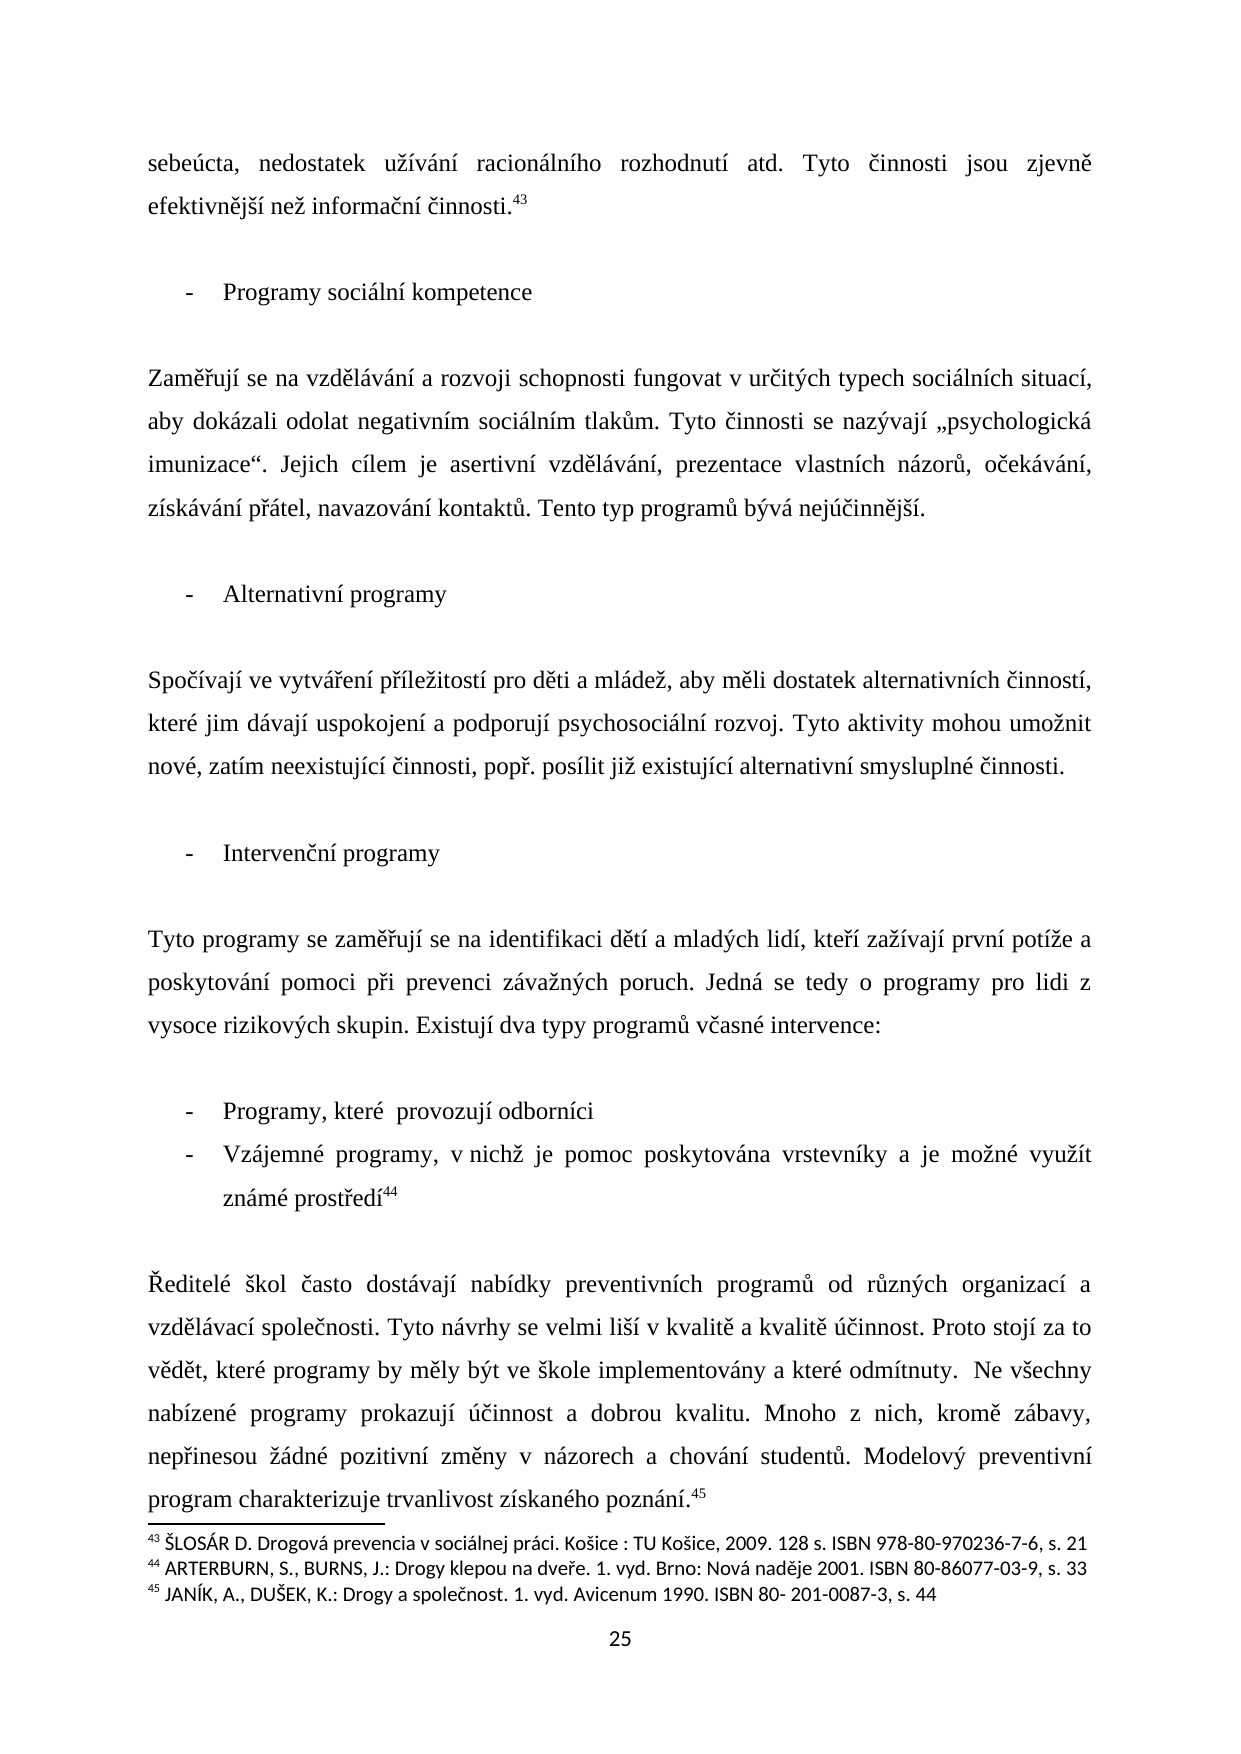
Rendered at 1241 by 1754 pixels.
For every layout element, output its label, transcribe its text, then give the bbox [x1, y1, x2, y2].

text Zaměřují se na vzdělávání a rozvoji schopnosti fungovat v určitých typech sociálních situací, aby dokázali odolat negativním sociálním tlakům. Tyto činnosti se nazývají „psychologická imunizace“. Jejich cílem je asertivní vzdělávání, prezentace vlastních názorů, očekávání, získávání přátel, navazování kontaktů. Tento typ programů bývá nejúčinnější. [148, 363, 1093, 521]
text Ředitelé škol často dostávají nabídky preventivních programů od různých organizací a vzdělávací společnosti. Tyto návrhy se velmi liší v kvalitě a kvalitě účinnost. Proto stojí za to vědět, které programy by měly být ve škole implementovány a které odmítnuty. Ne všechny nabízené programy prokazují účinnost a dobrou kvalitu. Mnoho z nich, kromě zábavy, nepřinesou žádné pozitivní změny v názorech a chování studentů. Modelový preventivní program charakterizuje trvanlivost získaného poznání. [148, 1269, 1093, 1513]
list Intervenční programy [185, 838, 1093, 866]
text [148, 148, 1093, 219]
text Spočívají ve vytváření příležitostí pro děti a mládež, aby měli dostatek alternativních činností, které jim dávají uspokojení a podporují psychosociální rozvoj. Tyto aktivity mohou umožnit nové, zatím neexistující činnosti, popř. posílit již existující alternativní smysluplné činnosti. [148, 665, 1093, 780]
list Vzájemné programy, v nichž je pomoc poskytována vrstevníky a je možné využít známé prostředí [185, 1139, 1093, 1211]
list Programy, které provozují odborníci [185, 1096, 1093, 1125]
list Programy sociální kompetence [185, 277, 1093, 306]
text Tyto programy se zaměřují se na identifikaci dětí a mladých lidí, kteří zažívají první potíže a poskytování pomoci při prevenci závažných poruch. Jedná se tedy o programy pro lidi z vysoce rizikových skupin. Existují dva typy programů včasné intervence: [148, 924, 1093, 1039]
list Alternativní programy [185, 579, 1093, 608]
